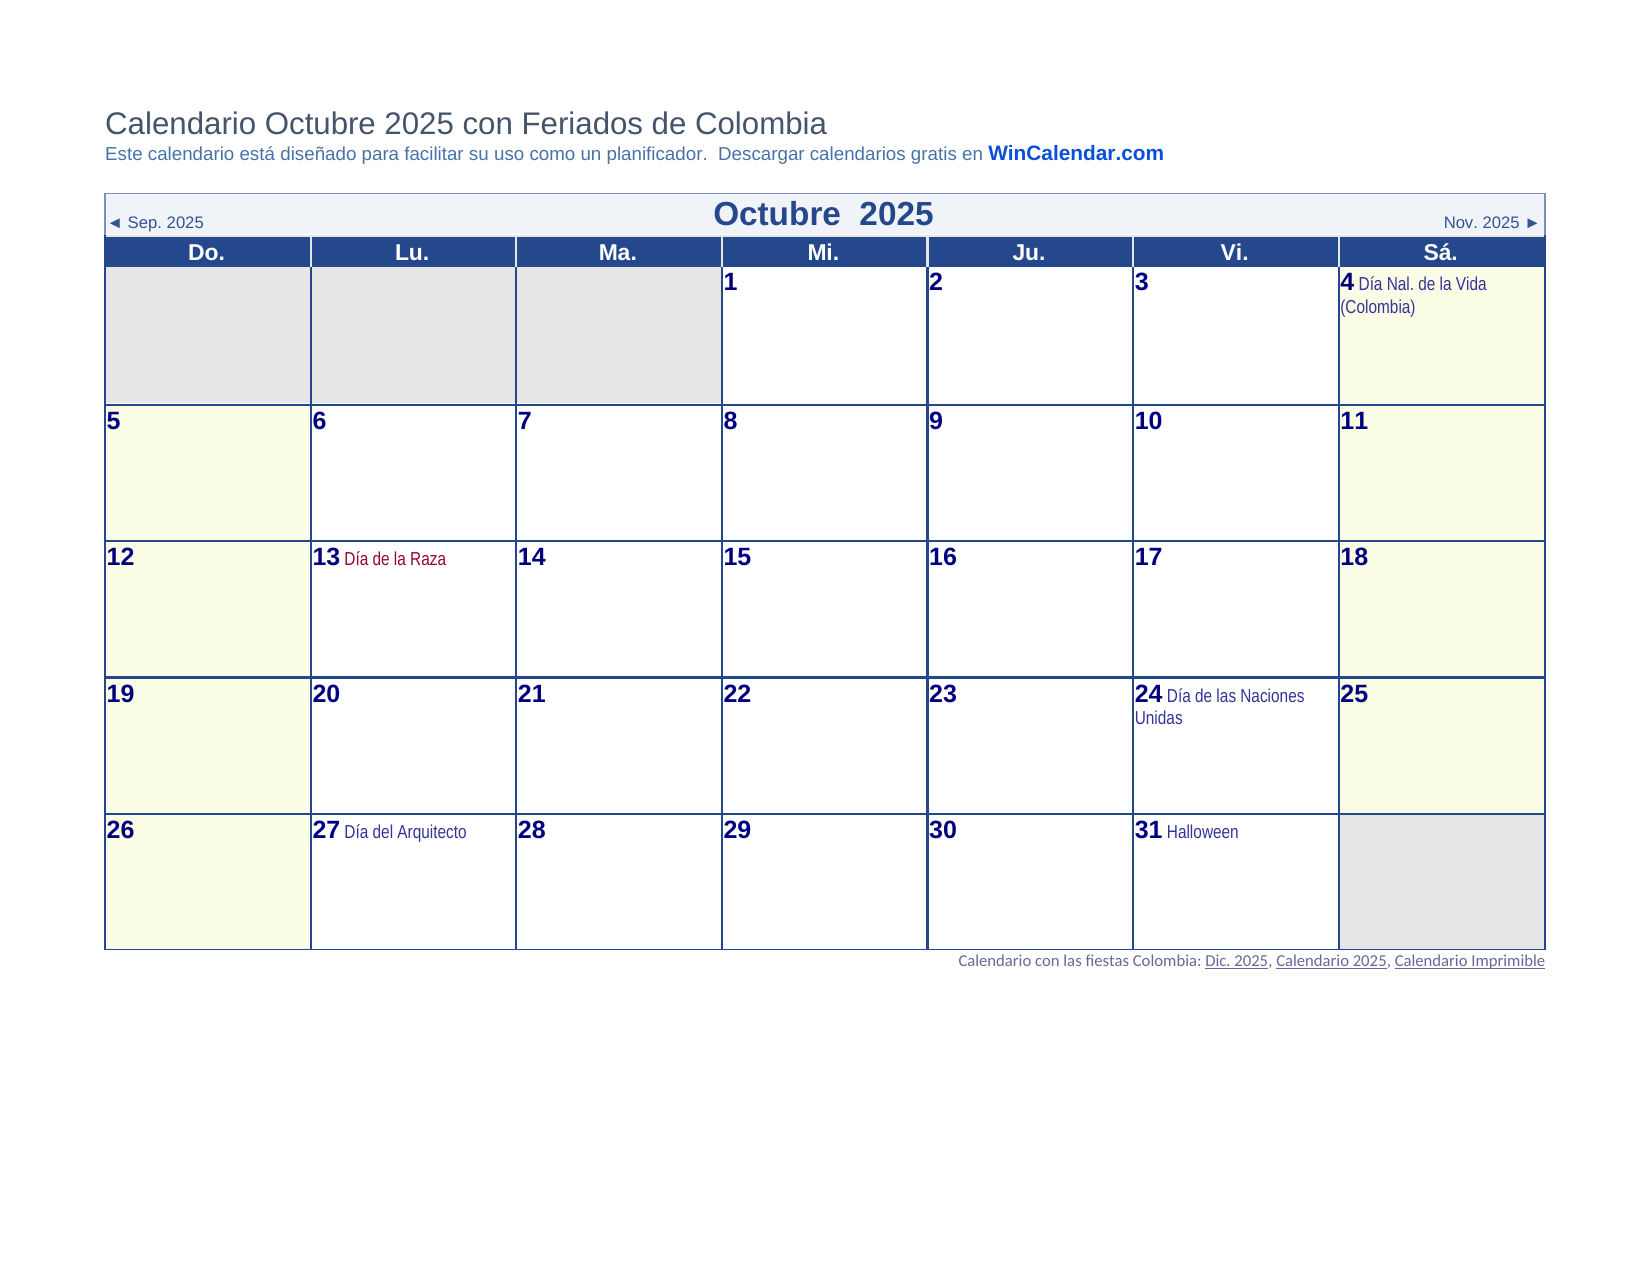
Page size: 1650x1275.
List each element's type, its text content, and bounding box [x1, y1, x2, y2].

table_cell Sá. [1340, 237, 1544, 267]
table_cell Mi. [723, 237, 926, 267]
table_cell 20 [312, 679, 515, 813]
table_cell 25 [1340, 679, 1544, 813]
table_cell 27 Día del Arquitecto [312, 815, 515, 949]
table_cell Lu. [312, 237, 515, 267]
text Calendario Octubre 2025 con Feriados de Colombia Este calendario está diseñado para facilitar su uso como un planificador. Descargar calendarios gratis en WinCalendar.com [105, 105, 1545, 193]
table_header Nov. 2025 ► [1339, 194, 1544, 234]
table_cell 9 [929, 406, 1132, 540]
table_cell 28 [517, 815, 721, 949]
table_cell 22 [723, 679, 926, 813]
table_cell 1 [723, 267, 926, 403]
table_cell 10 [1134, 406, 1338, 540]
table_cell 8 [723, 406, 926, 540]
table_cell 2 [929, 267, 1132, 403]
table_cell 16 [929, 542, 1132, 676]
table_cell [517, 267, 721, 403]
table_header Octubre 2025 [311, 194, 1339, 234]
table_cell 14 [517, 542, 721, 676]
table_cell 30 [929, 815, 1132, 949]
table_cell 7 [517, 406, 721, 540]
table_cell 17 [1134, 542, 1338, 676]
table_cell 11 [1340, 406, 1544, 540]
table_cell 29 [723, 815, 926, 949]
table_cell Do. [106, 237, 310, 267]
table_cell 5 [106, 406, 310, 540]
table_cell Ju. [929, 237, 1132, 267]
table_cell [312, 267, 515, 403]
table_cell 31 Halloween [1134, 815, 1338, 949]
table_cell 12 [106, 542, 310, 676]
table_cell 19 [106, 679, 310, 813]
table_cell 18 [1340, 542, 1544, 676]
table_cell 13 Día de la Raza [312, 542, 515, 676]
table_cell 24 Día de las Naciones Unidas [1134, 679, 1338, 813]
table_cell 21 [517, 679, 721, 813]
table_header ◄ Sep. 2025 [106, 194, 311, 234]
table_cell 26 [106, 815, 310, 949]
text Calendario con las fiestas Colombia: Dic. 2025, Calendario 2025, Calendario Imprimible [105, 950, 1545, 971]
table_cell [106, 267, 310, 403]
table_cell 6 [312, 406, 515, 540]
table_cell Ma. [517, 237, 721, 267]
table_cell Vi. [1134, 237, 1338, 267]
table_cell 3 [1134, 267, 1338, 403]
table_cell 4 Día Nal. de la Vida (Colombia) [1340, 267, 1544, 403]
table_cell 23 [929, 679, 1132, 813]
table_cell [1340, 815, 1544, 949]
table_cell 15 [723, 542, 926, 676]
